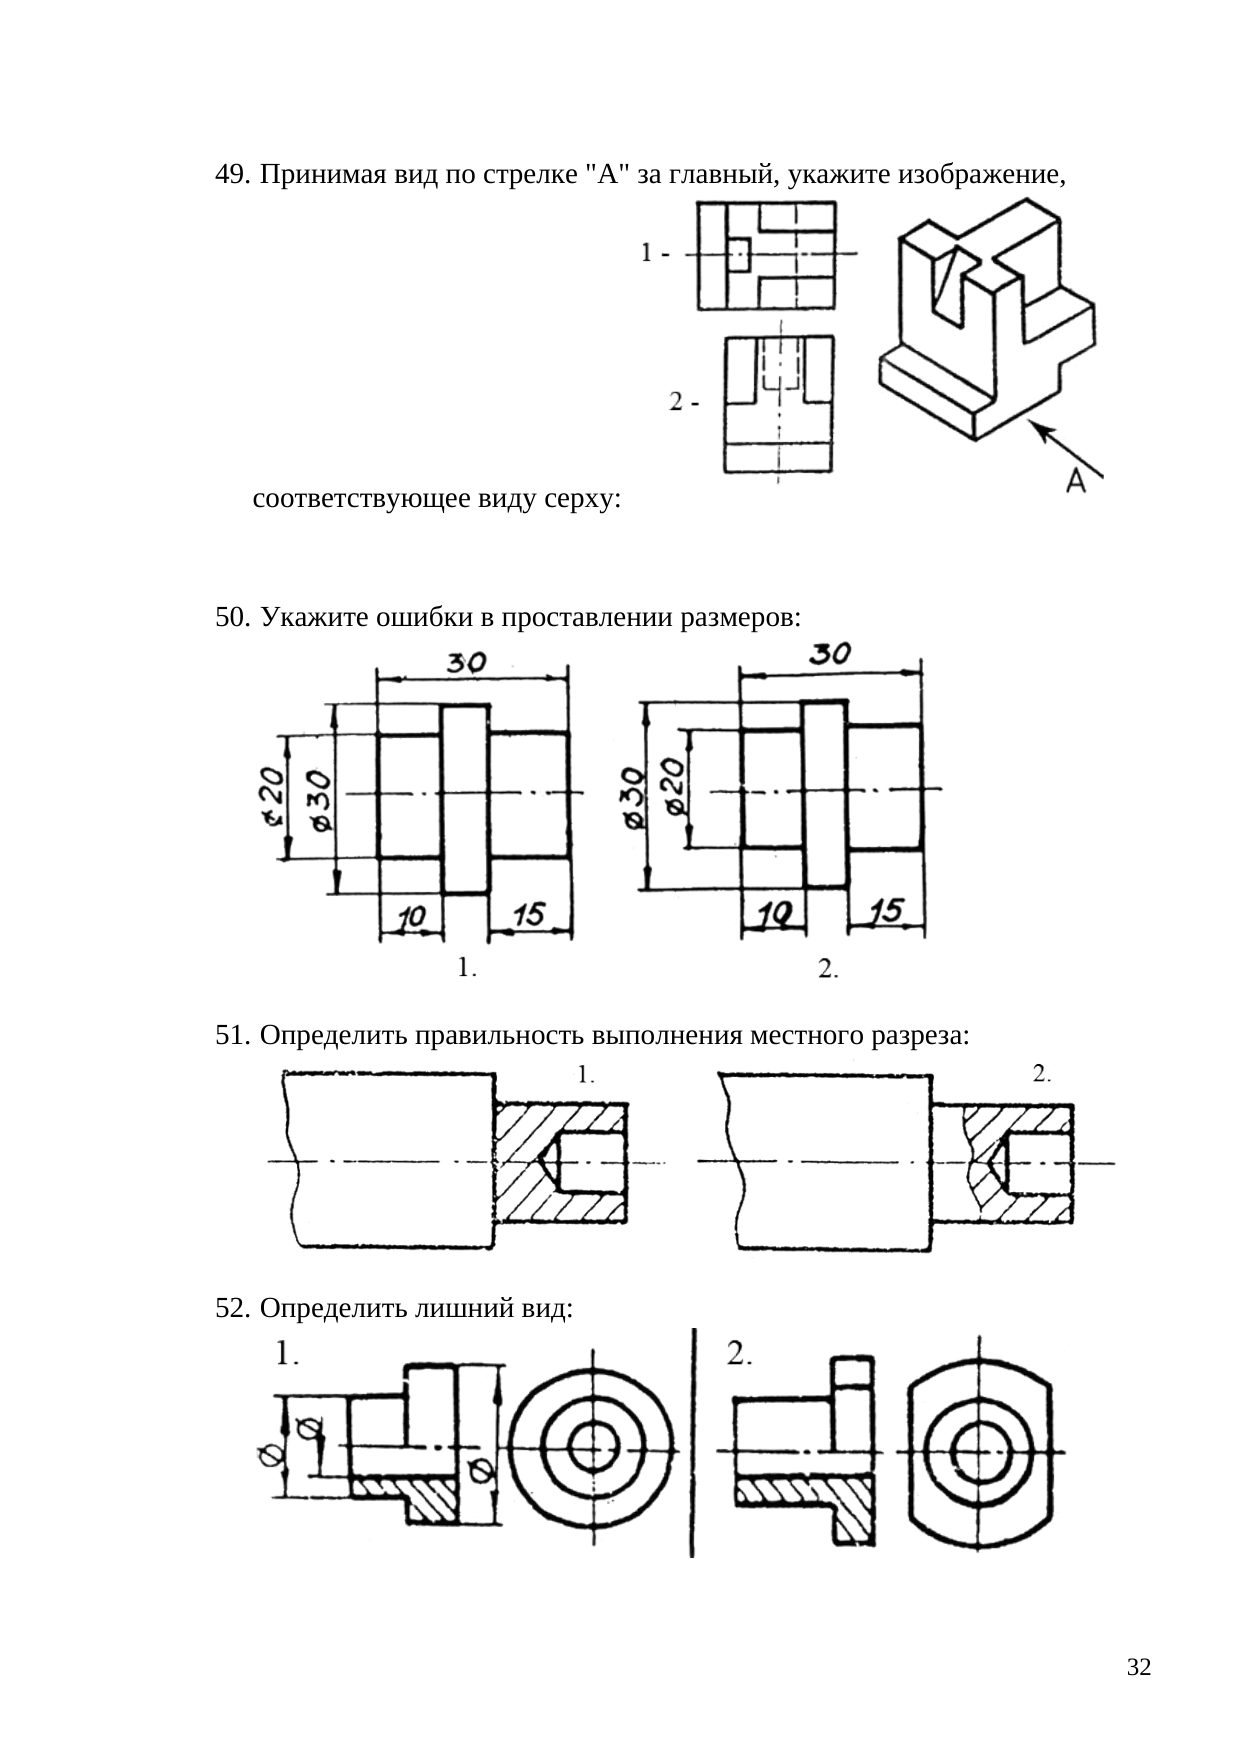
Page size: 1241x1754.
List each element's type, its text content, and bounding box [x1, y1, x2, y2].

picture [252, 1055, 1128, 1266]
picture [252, 637, 957, 992]
picture [629, 195, 1104, 508]
picture [252, 1328, 1079, 1558]
